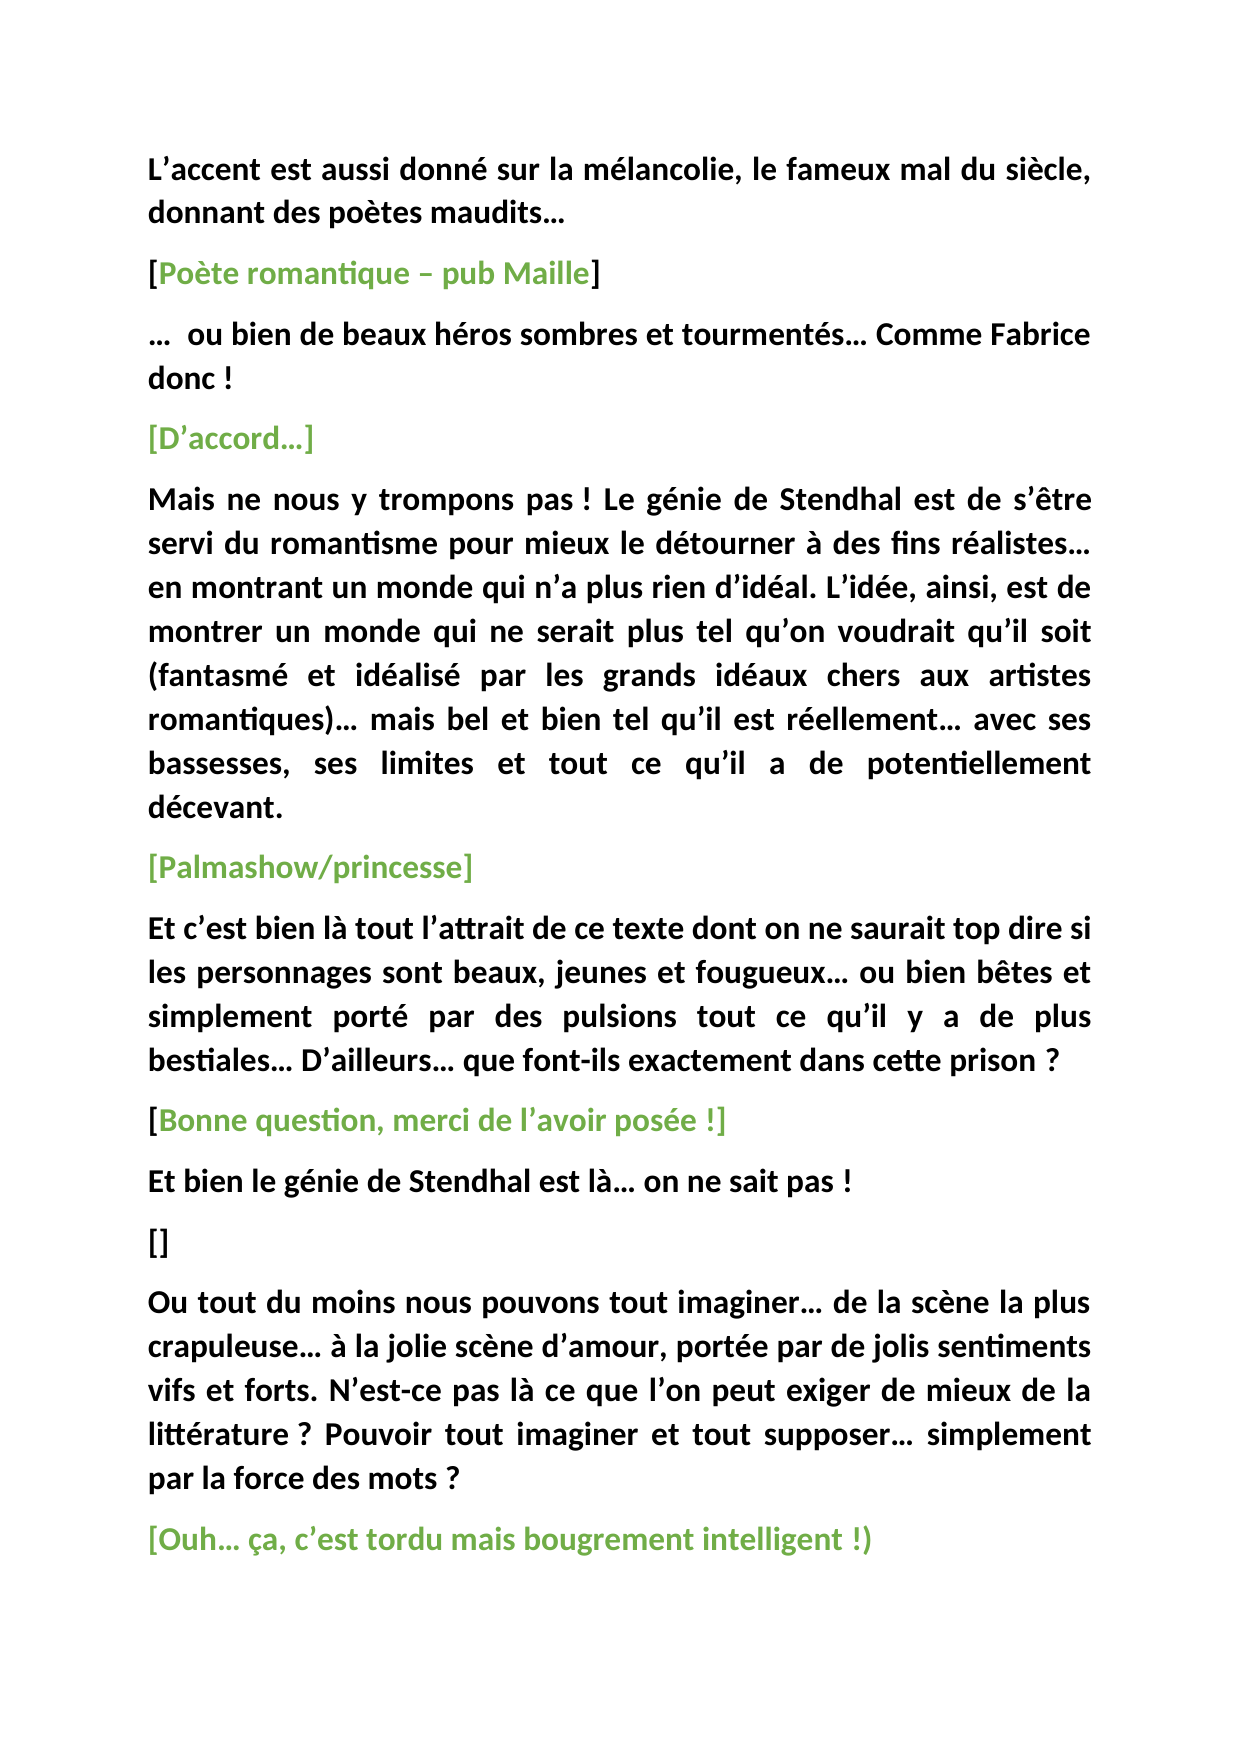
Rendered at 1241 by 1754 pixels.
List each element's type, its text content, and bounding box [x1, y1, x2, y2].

text [Ouh… ça, c’est tordu mais bougrement intelligent !) [148, 1518, 1093, 1558]
text … ou bien de beaux héros sombres et tourmentés… Comme Fabrice donc ! [148, 313, 1093, 397]
text [Poète romantique – pub Maille] [148, 252, 1093, 293]
text Et bien le génie de Stendhal est là… on ne sait pas ! [148, 1160, 1093, 1201]
text [] [148, 1221, 1093, 1261]
text Mais ne nous y trompons pas ! Le génie de Stendhal est de s’être servi du romantisme pour mieux le détourner à des fins réalistes… en montrant un monde qui n’a plus rien d’idéal. L’idée, ainsi, est de montrer un monde qui ne serait plus tel qu’on voudrait qu’il soit (fantasmé et idéalisé par les grands idéaux chers aux artistes romantiques)… mais bel et bien tel qu’il est réellement… avec ses bassesses, ses limites et tout ce qu’il a de potentiellement décevant. [148, 478, 1093, 826]
text [Palmashow/princesse] [148, 846, 1093, 887]
text Ou tout du moins nous pouvons tout imaginer… de la scène la plus crapuleuse… à la jolie scène d’amour, portée par de jolis sentiments vifs et forts. N’est-ce pas là ce que l’on peut exiger de mieux de la littérature ? Pouvoir tout imaginer et tout supposer… simplement par la force des mots ? [148, 1281, 1093, 1498]
text [D’accord…] [148, 417, 1093, 458]
text L’accent est aussi donné sur la mélancolie, le fameux mal du siècle, donnant des poètes maudits… [148, 148, 1093, 232]
text [Bonne question, merci de l’avoir posée !] [148, 1099, 1093, 1140]
text Et c’est bien là tout l’attrait de ce texte dont on ne saurait top dire si les personnages sont beaux, jeunes et fougueux… ou bien bêtes et simplement porté par des pulsions tout ce qu’il y a de plus bestiales… D’ailleurs… que font-ils exactement dans cette prison ? [148, 907, 1093, 1079]
